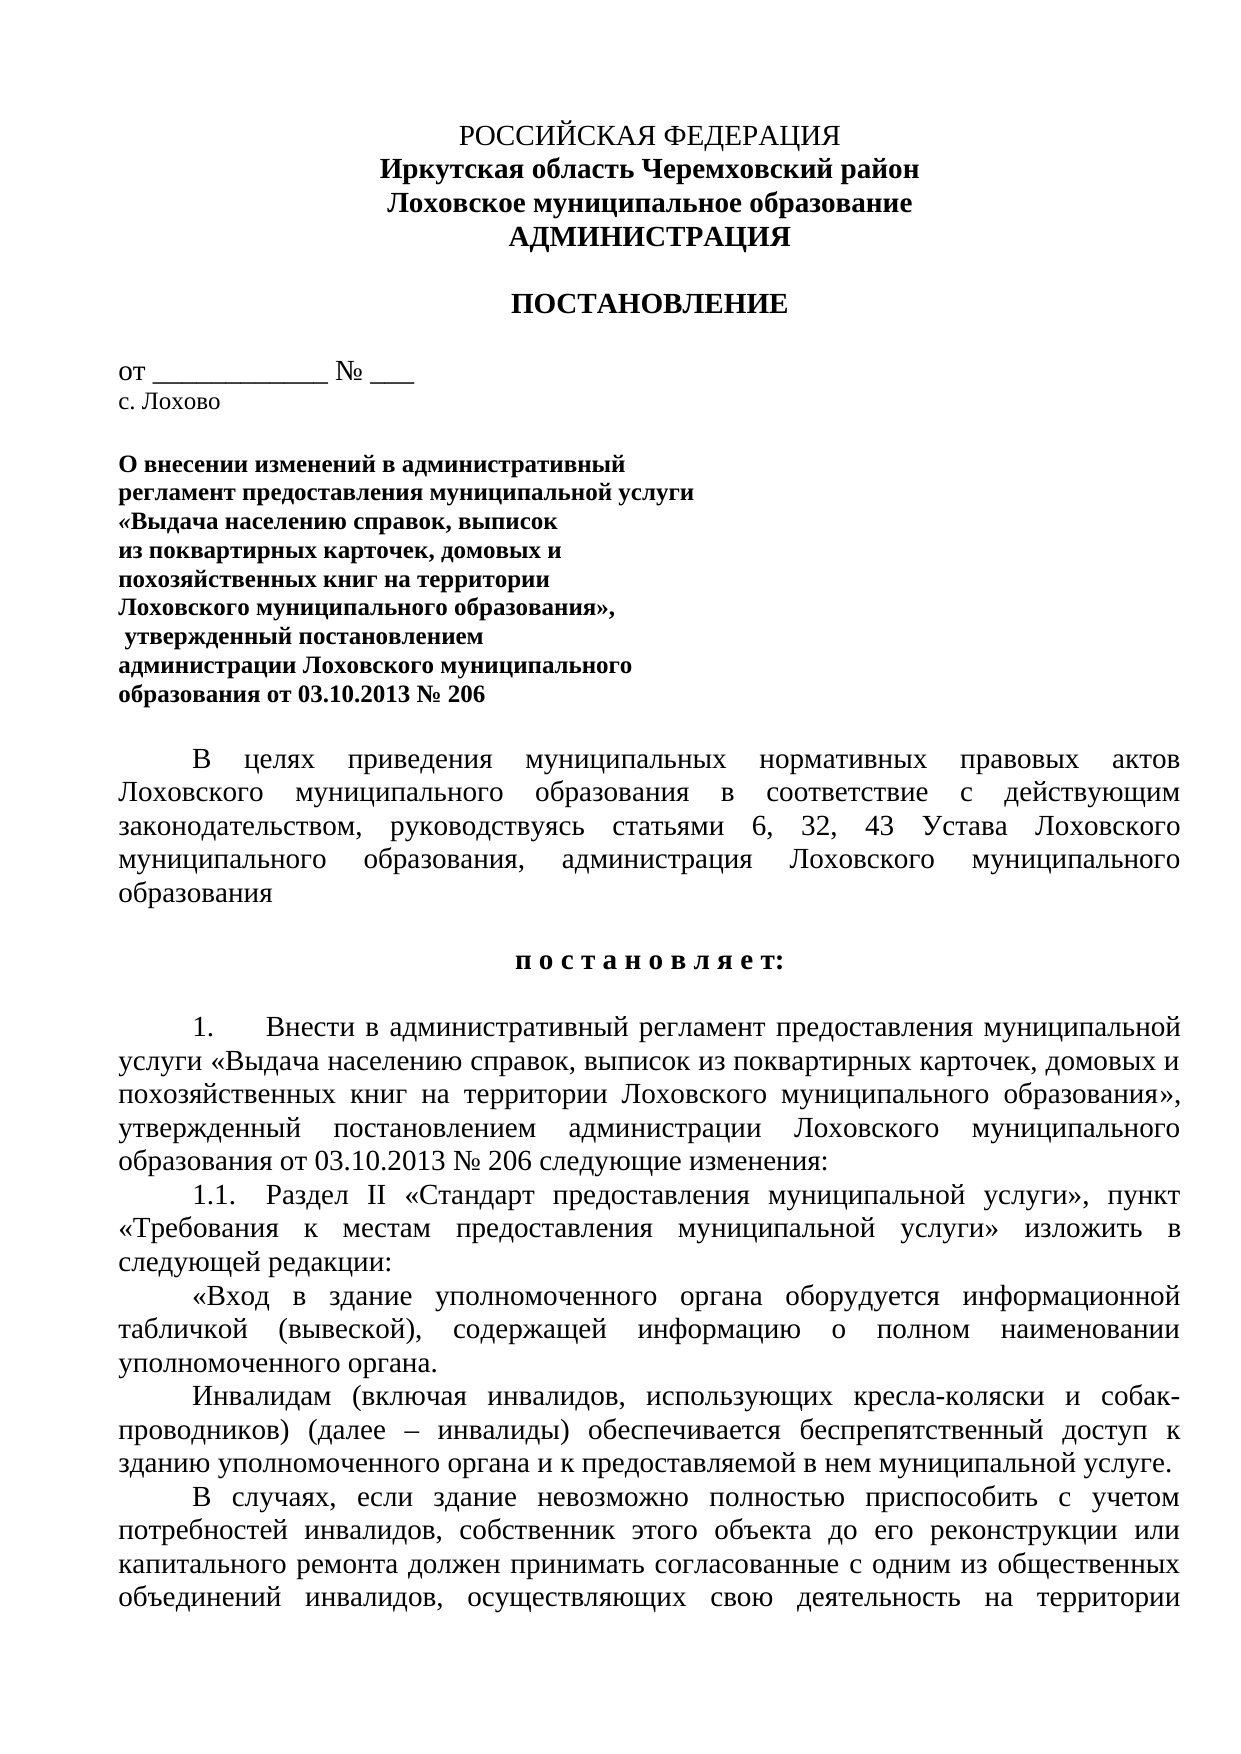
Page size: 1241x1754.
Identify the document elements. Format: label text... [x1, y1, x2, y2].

text похозяйственных книг на территории [118, 564, 1181, 592]
text В целях приведения муниципальных нормативных правовых актов Лоховского муниципального образования в соответствие с действующим законодательством, руководствуясь статьями 6, 32, 43 Устава Лоховского муниципального образования, администрация Лоховского муниципального образования [118, 741, 1181, 909]
text «Выдача населению справок, выписок [118, 506, 1181, 535]
text Инвалидам (включая инвалидов, использующих кресла-коляски и собак-проводников) (далее – инвалиды) обеспечивается беспрепятственный доступ к зданию уполномоченного органа и к предоставляемой в нем муниципальной услуге. [118, 1378, 1181, 1479]
text «Вход в здание уполномоченного органа оборудуется информационной табличкой (вывеской), содержащей информацию о полном наименовании уполномоченного органа. [118, 1278, 1181, 1378]
list Раздел II «Стандарт предоставления муниципальной услуги», пункт «Требования к местам предоставления муниципальной услуги» изложить в следующей редакции: [118, 1177, 1181, 1278]
text администрации Лоховского муниципального [118, 650, 1181, 679]
text Иркутская область Черемховский район [118, 152, 1181, 185]
text утвержденный постановлением [118, 621, 1181, 650]
text АДМИНИСТРАЦИЯ [118, 219, 1181, 252]
text из поквартирных карточек, домовых и [118, 535, 1181, 564]
list Внести в административный регламент предоставления муниципальной услуги «Выдача населению справок, выписок из поквартирных карточек, домовых и похозяйственных книг на территории Лоховского муниципального образования», утвержденный постановлением администрации Лоховского муниципального образования от 03.10.2013 № 206 следующие изменения: [118, 1009, 1181, 1177]
text Лоховского муниципального образования», [118, 592, 1181, 621]
text с. Лохово [118, 386, 1181, 415]
text ПОСТАНОВЛЕНИЕ [118, 286, 1181, 319]
text п о с т а н о в л я е т: [118, 942, 1181, 976]
text от ____________ № ___ [118, 353, 1181, 386]
text образования от 03.10.2013 № 206 [118, 679, 1181, 707]
text регламент предоставления муниципальной услуги [118, 477, 1181, 506]
text Лоховское муниципальное образование [118, 185, 1181, 219]
text О внесении изменений в административный [118, 449, 1181, 477]
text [118, 1479, 1181, 1613]
text РОССИЙСКАЯ ФЕДЕРАЦИЯ [118, 118, 1181, 152]
